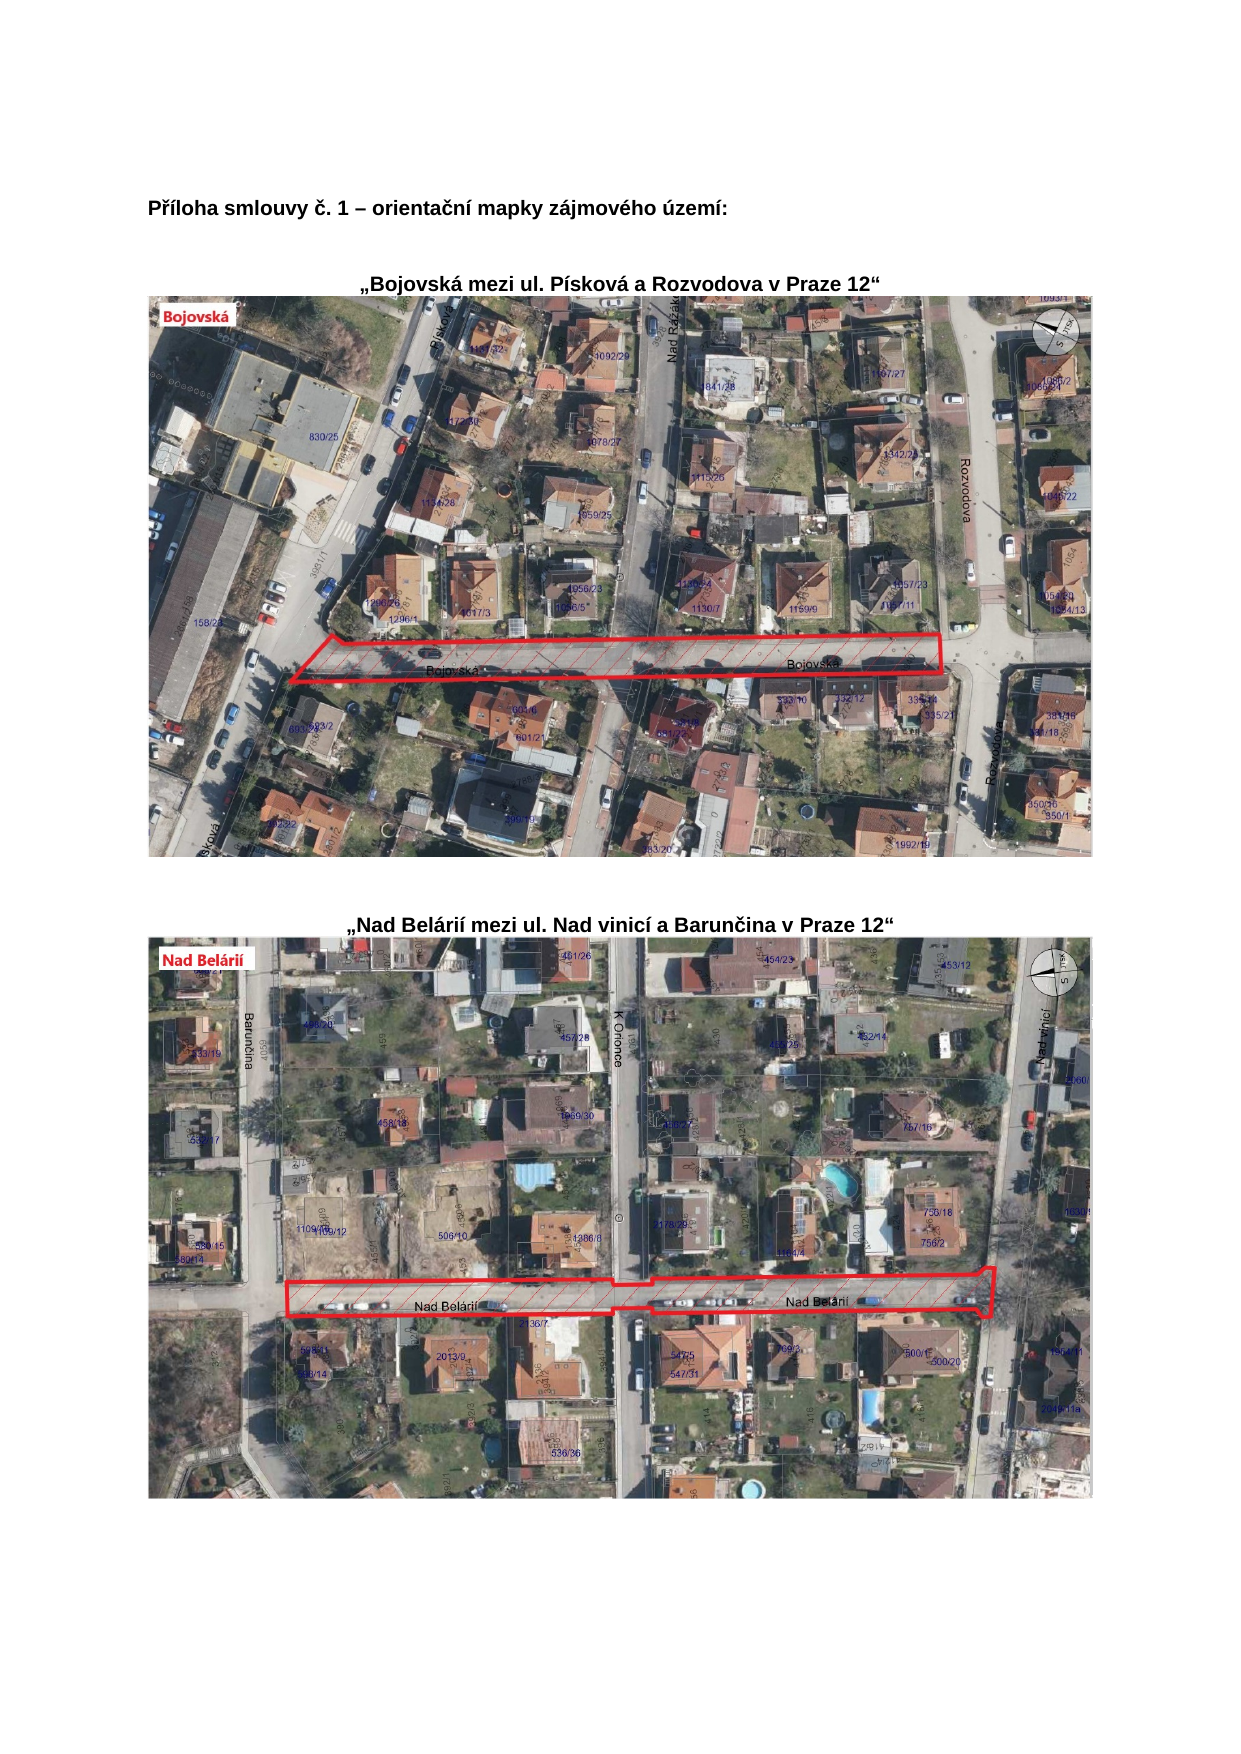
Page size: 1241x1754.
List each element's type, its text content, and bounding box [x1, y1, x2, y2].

picture [147, 936, 1093, 1499]
text „Bojovská mezi ul. Písková a Rozvodova v Praze 12“ [148, 272, 1093, 296]
text „Nad Belárií mezi ul. Nad vinicí a Barunčina v Praze 12“ [148, 912, 1093, 936]
text Příloha smlouvy č. 1 – orientační mapky zájmového území: [148, 196, 1093, 220]
picture [147, 296, 1093, 857]
